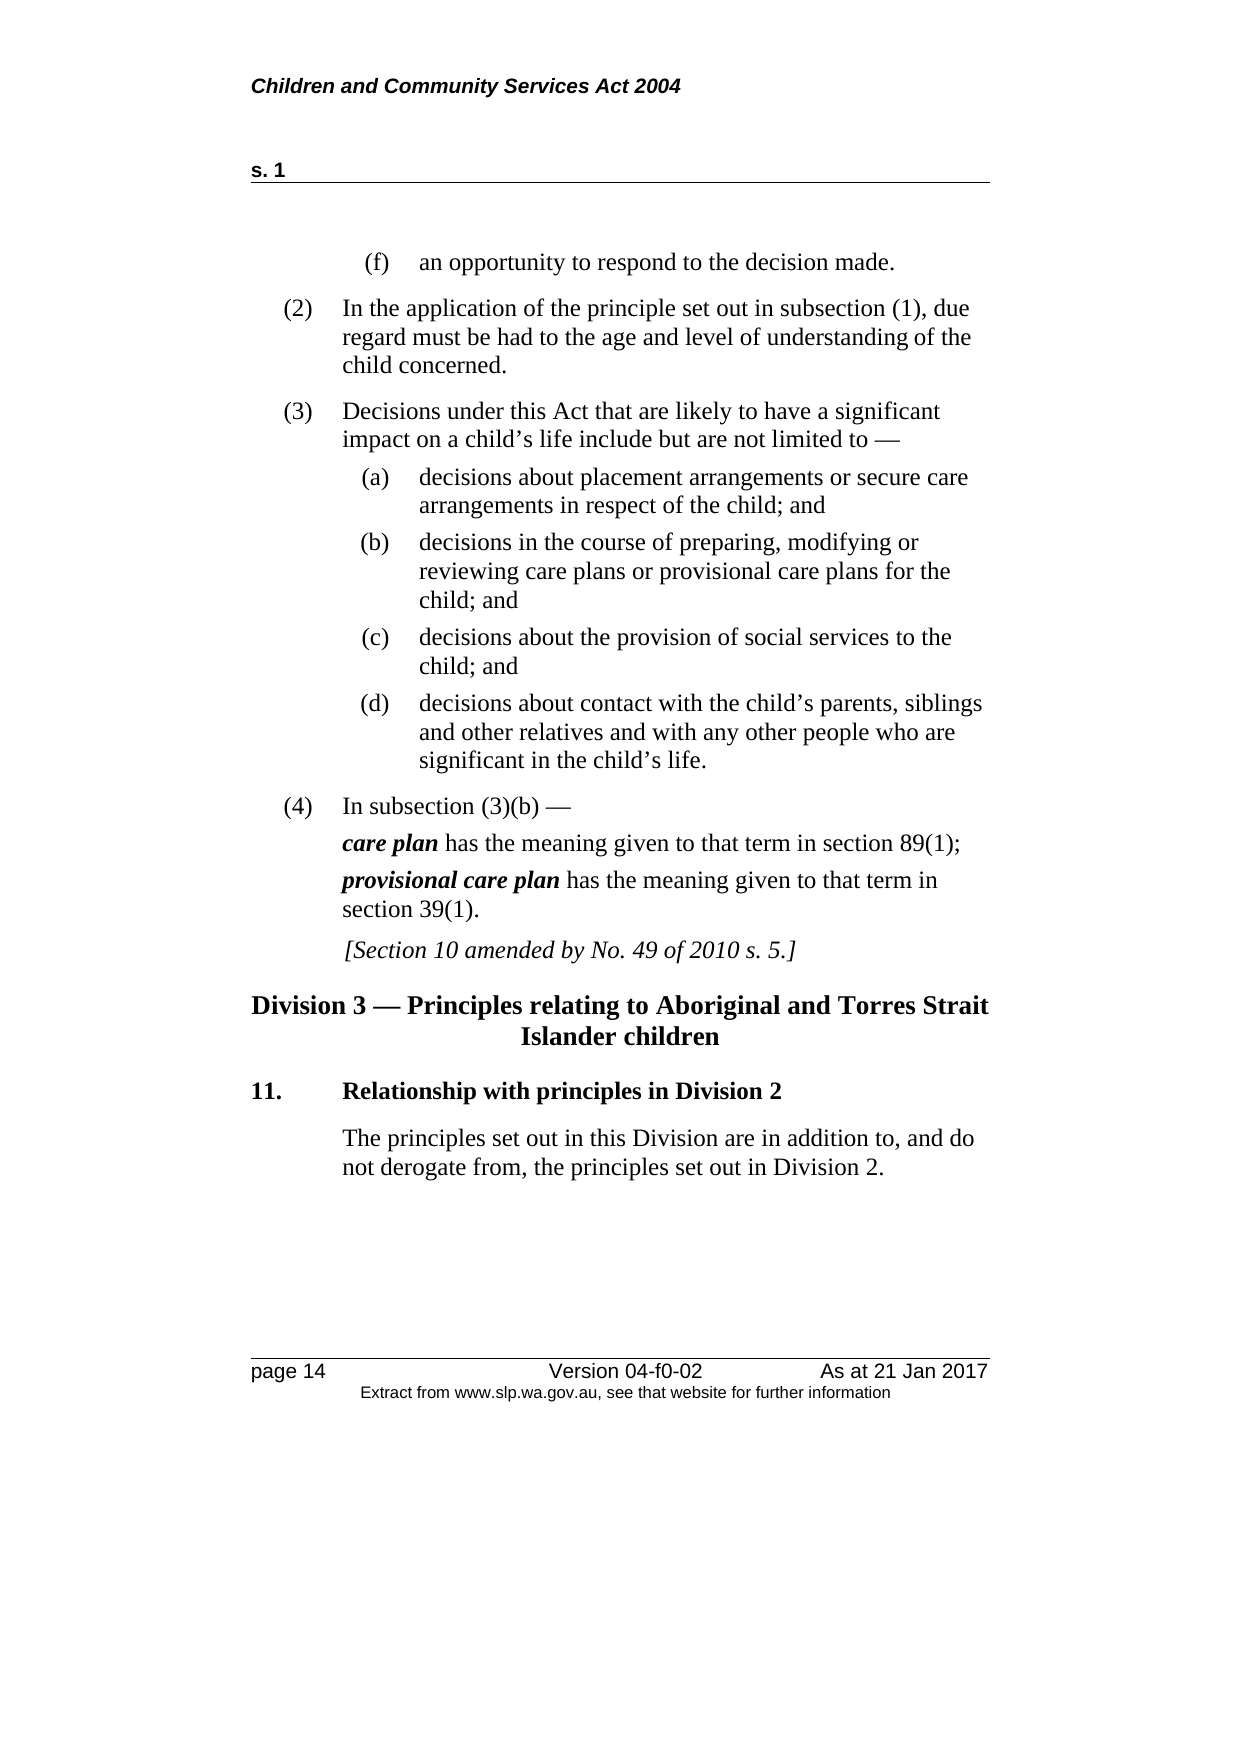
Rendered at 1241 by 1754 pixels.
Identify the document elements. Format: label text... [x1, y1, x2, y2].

text (f) an opportunity to respond to the decision made. [251, 247, 990, 276]
text (a) decisions about placement arrangements or secure care arrangements in respect of the child; and [251, 462, 990, 519]
text (3) Decisions under this Act that are likely to have a significant impact on a child’s life include but are not limited to — [251, 396, 990, 453]
text The principles set out in this Division are in addition to, and do not derogate from, the principles set out in Division 2. [251, 1123, 990, 1181]
text (4) In subsection (3)(b) — [251, 791, 990, 819]
text (d) decisions about contact with the child’s parents, siblings and other relatives and with any other people who are significant in the child’s life. [251, 688, 990, 774]
text care plan has the meaning given to that term in section 89(1); [251, 828, 990, 857]
text (2) In the application of the principle set out in subsection (1), due regard must be had to the age and level of understanding of the child concerned. [251, 293, 990, 379]
subtitle 11. Relationship with principles in Division 2 [251, 1076, 990, 1105]
subtitle Division 3 — Principles relating to Aboriginal and Islander children [251, 989, 990, 1051]
text [Section 10 amended by No. 49 of 2010 s. 5.] [251, 935, 990, 964]
text (c) decisions about the provision of social services to the child; and [251, 622, 990, 679]
text provisional care plan has the meaning given to that term in section 39(1). [251, 865, 990, 922]
text (b) decisions in the course of preparing, modifying or reviewing care plans or provisional care plans for the child; and [251, 527, 990, 614]
